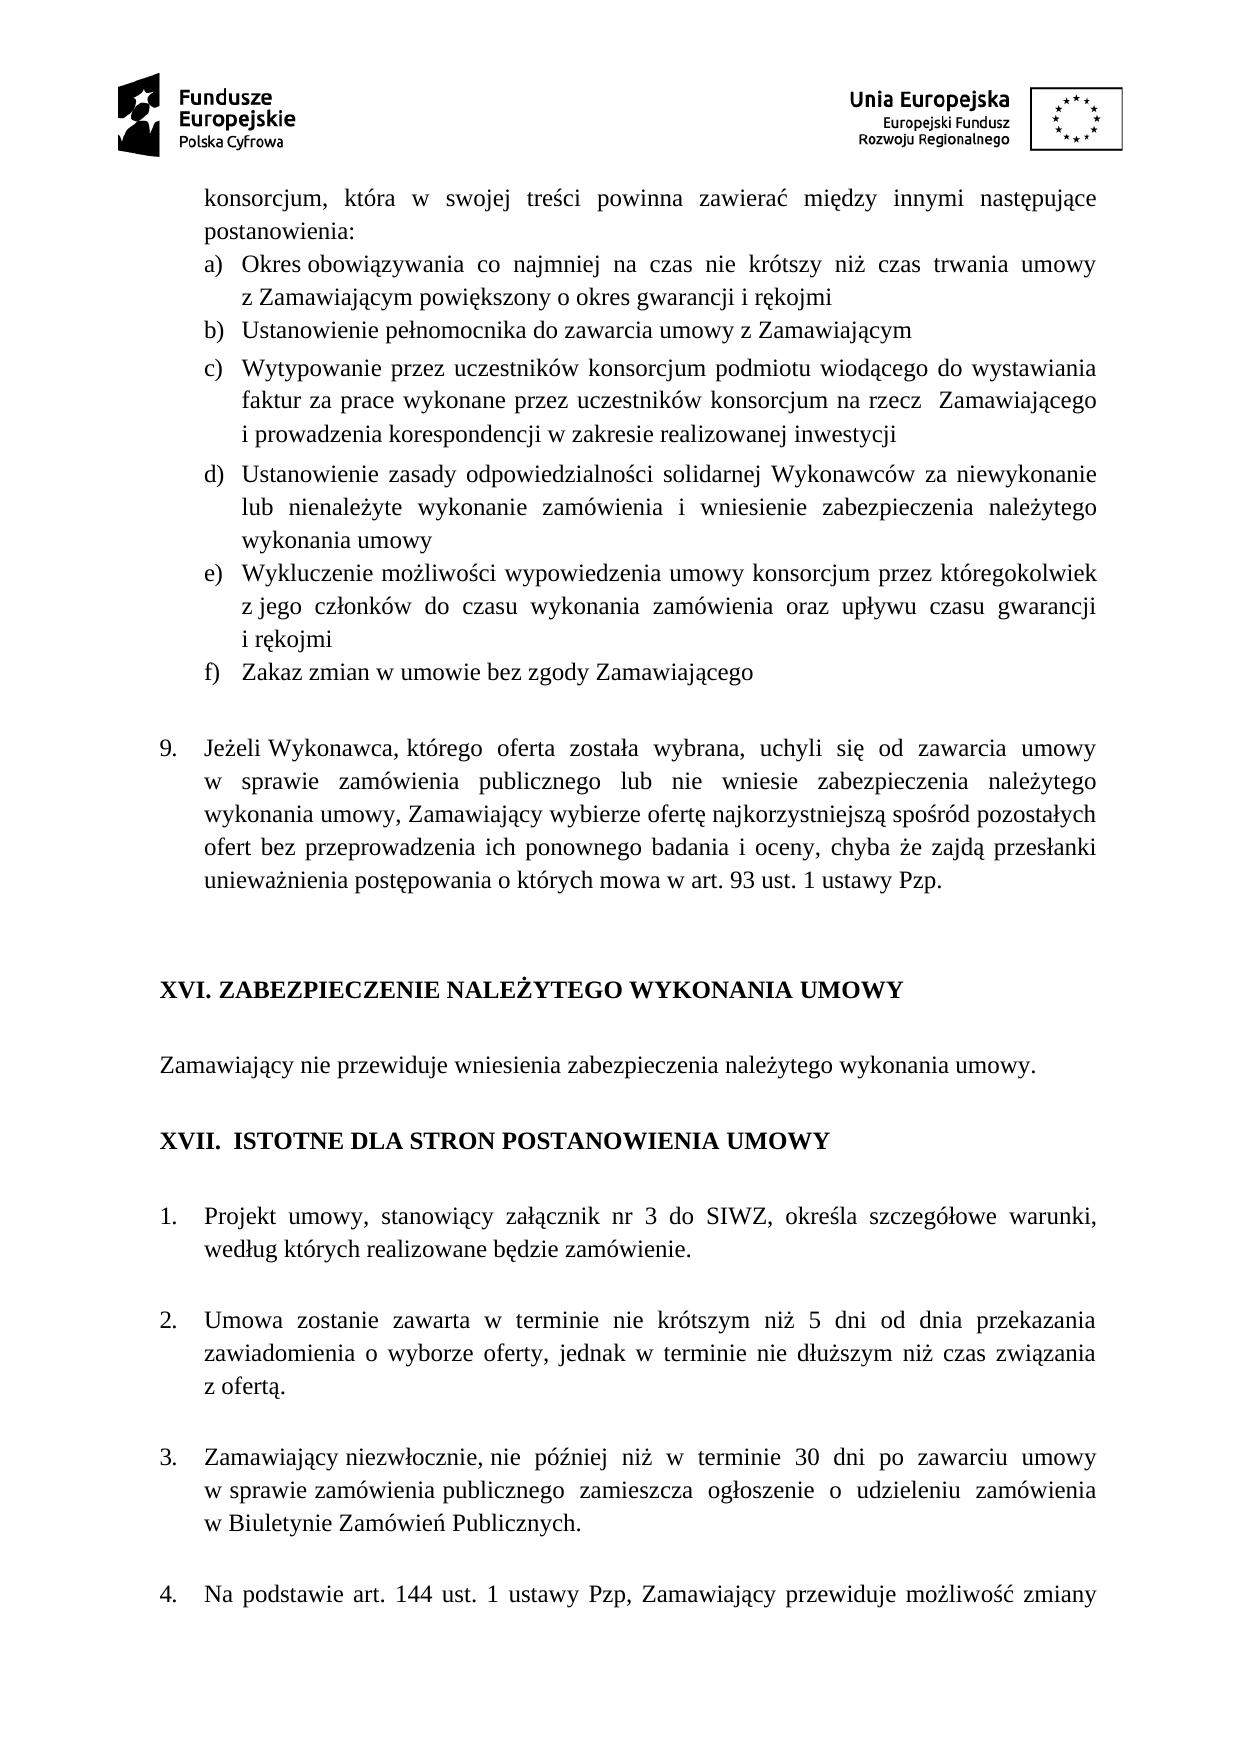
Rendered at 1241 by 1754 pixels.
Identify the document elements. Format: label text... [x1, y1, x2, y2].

list Wytypowanie przez uczestników konsorcjum podmiotu wiodącego do wystawiania faktur za prace wykonane przez uczestników konsorcjum na rzecz Zamawiającego i prowadzenia korespondencji w zakresie realizowanej inwestycji [204, 353, 1097, 447]
subtitle ISTOTNE DLA STRON POSTANOWIENIA UMOWY [159, 1126, 1122, 1155]
list Ustanowienie pełnomocnika do zawarcia umowy z Zamawiającym [204, 315, 1122, 344]
picture [118, 73, 1123, 157]
list Zakaz zmian w umowie bez zgody Zamawiającego [204, 657, 1122, 686]
text Zamawiający nie przewiduje wniesienia zabezpieczenia należytego wykonania umowy. [159, 1050, 1122, 1078]
list Zamawiający niezwłocznie, nie później niż w terminie 30 dni po zawarciu umowy w sprawie zamówienia publicznego zamieszcza ogłoszenie o udzieleniu zamówienia w Biuletynie Zamówień Publicznych. [159, 1442, 1098, 1537]
list Jeżeli Wykonawca, którego oferta została wybrana, uchyli się od zawarcia umowy w sprawie zamówienia publicznego lub nie wniesie zabezpieczenia należytego wykonania umowy, Zamawiający wybierze ofertę najkorzystniejszą spośród pozostałych ofert bez przeprowadzenia ich ponownego badania i oceny, chyba że zajdą przesłanki unieważnienia postępowania o których mowa w art. 93 ust. 1 ustawy Pzp. [159, 733, 1097, 894]
list Umowa zostanie zawarta w terminie nie krótszym niż 5 dni od dnia przekazania zawiadomienia o wyborze oferty, jednak w terminie nie dłuższym niż czas związania z ofertą. [159, 1305, 1097, 1400]
list Okres obowiązywania co najmniej na czas nie krótszy niż czas trwania umowy z Zamawiającym powiększony o okres gwarancji i rękojmi [204, 249, 1098, 311]
list Ustanowienie zasady odpowiedzialności solidarnej Wykonawców za niewykonanie lub nienależyte wykonanie zamówienia i wniesienie zabezpieczenia należytego wykonania umowy [204, 459, 1097, 554]
list Wykluczenie możliwości wypowiedzenia umowy konsorcjum przez któregokolwiek z jego członków do czasu wykonania zamówienia oraz upływu czasu gwarancji i rękojmi [204, 558, 1097, 653]
list Projekt umowy, stanowiący załącznik nr 3 do SIWZ, określa szczegółowe warunki, według których realizowane będzie zamówienie. [159, 1201, 1098, 1263]
subtitle ZABEZPIECZENIE NALEŻYTEGO WYKONANIA UMOWY [159, 975, 1122, 1003]
